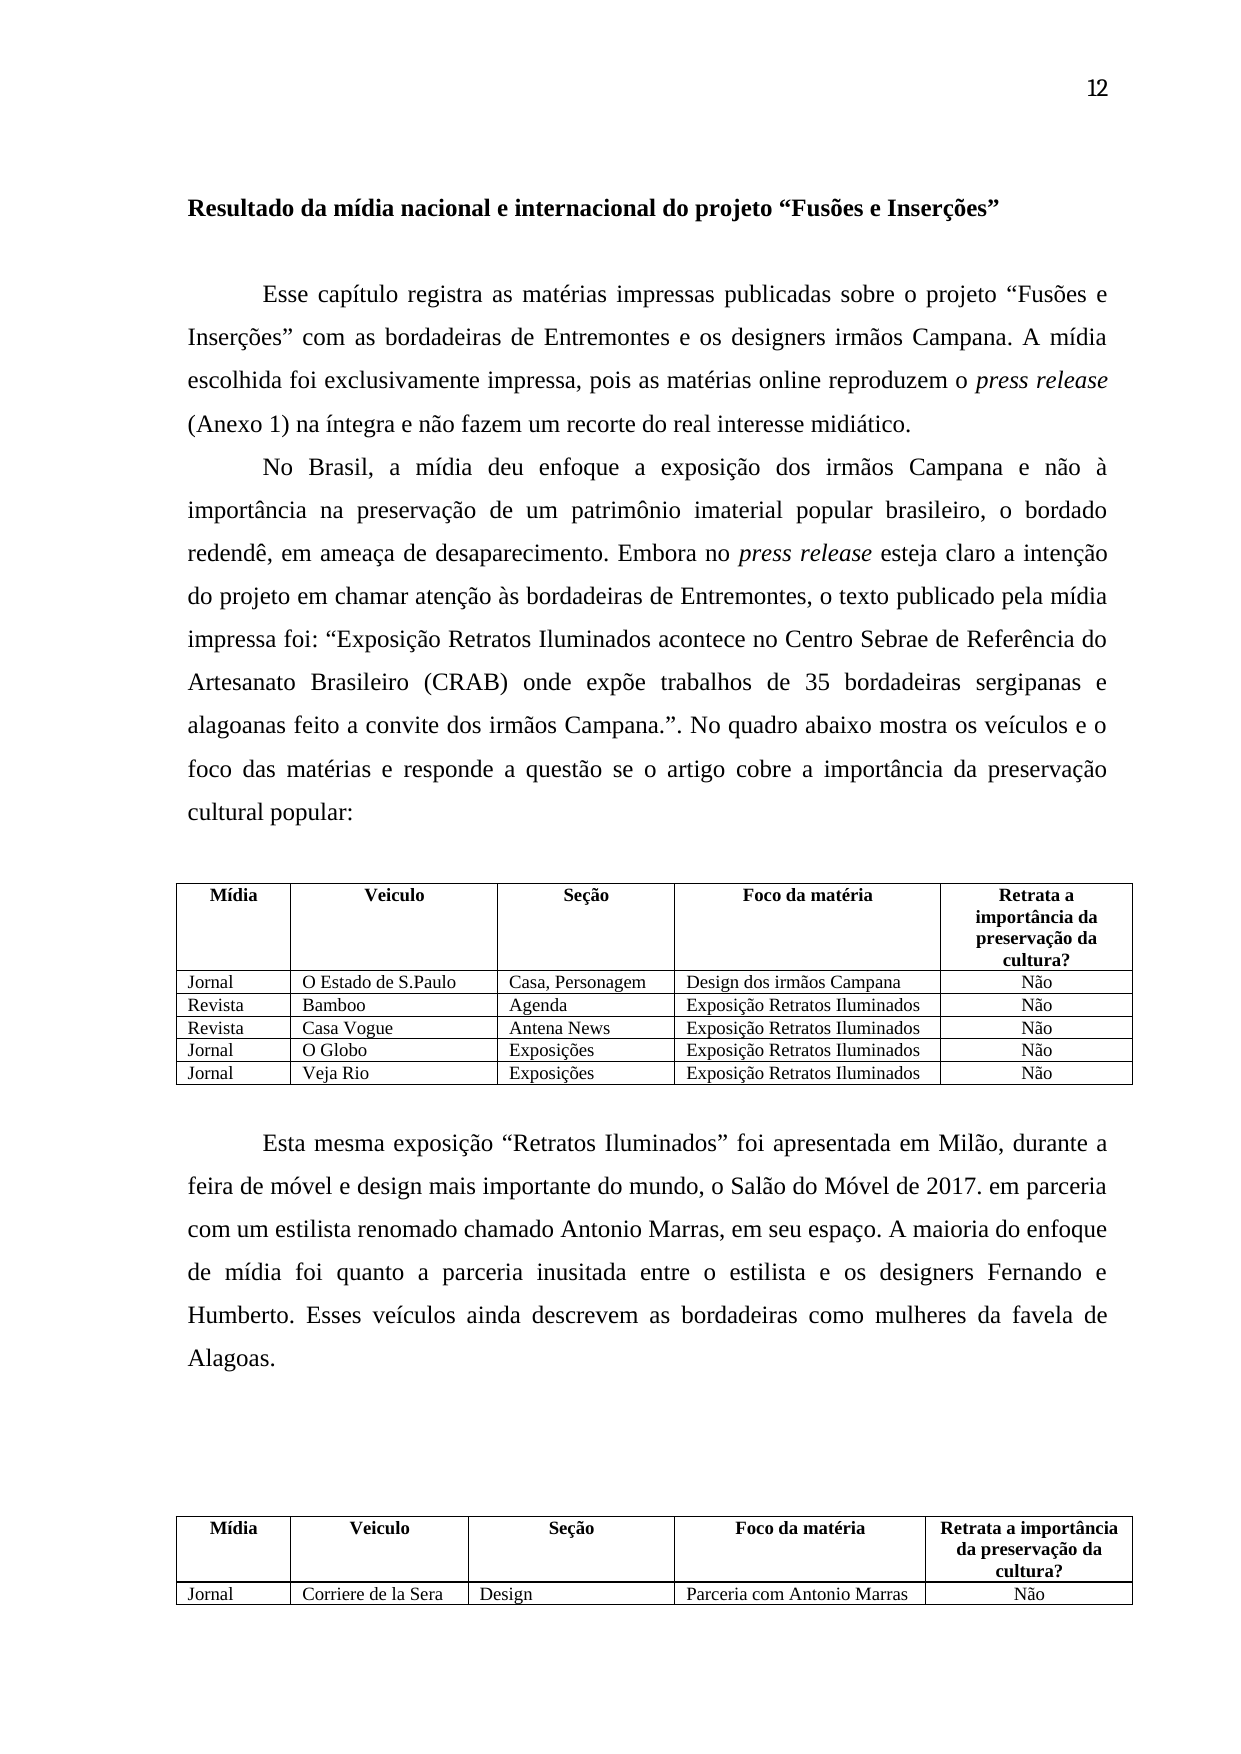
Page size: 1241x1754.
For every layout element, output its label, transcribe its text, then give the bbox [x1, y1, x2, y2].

table_cell Exposição Retratos Iluminados [675, 1017, 940, 1038]
table_header Veiculo [291, 1517, 468, 1581]
table_cell Exposições [498, 1039, 674, 1061]
table_cell Veja Rio [291, 1062, 497, 1083]
table_header Mídia [177, 1517, 290, 1581]
table_cell Design dos irmãos Campana [675, 971, 940, 993]
table_cell Exposições [498, 1062, 674, 1083]
table_cell O Estado de S.Paulo [291, 971, 497, 993]
table_header Foco da matéria [675, 884, 940, 970]
table_cell Bamboo [291, 994, 497, 1016]
table_cell Não [941, 994, 1132, 1016]
table_cell Não [926, 1583, 1132, 1604]
table_cell Exposição Retratos Iluminados [675, 1062, 940, 1083]
table_header Foco da matéria [675, 1517, 925, 1581]
table_cell Antena News [498, 1017, 674, 1038]
table_cell Exposição Retratos Iluminados [675, 994, 940, 1016]
table_cell Design [469, 1583, 674, 1604]
table_cell Não [941, 1039, 1132, 1061]
table_cell Jornal [177, 1062, 290, 1083]
table_cell O Globo [291, 1039, 497, 1061]
table_header Seção [498, 884, 674, 970]
table_cell Exposição Retratos Iluminados [675, 1039, 940, 1061]
text Resultado da mídia nacional e internacional do projeto “Fusões e Inserções” [187, 193, 1108, 222]
text Esta mesma exposição “Retratos Iluminados” foi apresentada em Milão, durante a feira de móvel e design mais importante do mundo, o Salão do Móvel de 2017. em parceria com um estilista renomado chamado Antonio Marras, em seu espaço. A maioria do enfoque de mídia foi quanto a parceria inusitada entre o estilista e os designers Fernando e Humberto. Esses veículos ainda descrevem as bordadeiras como mulheres da favela de Alagoas. [187, 1128, 1108, 1372]
table_header Seção [469, 1517, 674, 1581]
table_cell Revista [177, 994, 290, 1016]
table_cell Não [941, 971, 1132, 993]
table_header Mídia [177, 884, 290, 970]
table_cell Revista [177, 1017, 290, 1038]
text No Brasil, a mídia deu enfoque a exposição dos irmãos Campana e não à importância na preservação de um patrimônio imaterial popular brasileiro, o bordado redendê, em ameaça de desaparecimento. Embora no press release esteja claro a intenção do projeto em chamar atenção às bordadeiras de Entremontes, o texto publicado pela mídia impressa foi: “Exposição Retratos Iluminados acontece no Centro Sebrae de Referência do Artesanato Brasileiro (CRAB) onde expõe trabalhos de 35 bordadeiras sergipanas e alagoanas feito a convite dos irmãos Campana.”. No quadro abaixo mostra os veículos e o foco das matérias e responde a questão se o artigo cobre a importância da preservação cultural popular: [187, 452, 1108, 826]
table_header Retrata a importância da preservação da cultura? [926, 1517, 1132, 1581]
table_header Retrata a importância da preservação da cultura? [941, 884, 1132, 970]
table_cell Corriere de la Sera [291, 1583, 468, 1604]
table_cell Jornal [177, 971, 290, 993]
table_cell Agenda [498, 994, 674, 1016]
table_cell Casa Vogue [291, 1017, 497, 1038]
table_cell Não [941, 1062, 1132, 1083]
table_cell Casa, Personagem [498, 971, 674, 993]
table_header Veiculo [291, 884, 497, 970]
text Esse capítulo registra as matérias impressas publicadas sobre o projeto “Fusões e Inserções” com as bordadeiras de Entremontes e os designers irmãos Campana. A mídia escolhida foi exclusivamente impressa, pois as matérias online reproduzem o press release (Anexo 1) na íntegra e não fazem um recorte do real interesse midiático. [187, 279, 1108, 437]
table_cell Não [941, 1017, 1132, 1038]
table_cell Jornal [177, 1039, 290, 1061]
table_cell Jornal [177, 1583, 290, 1604]
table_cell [675, 1583, 925, 1604]
